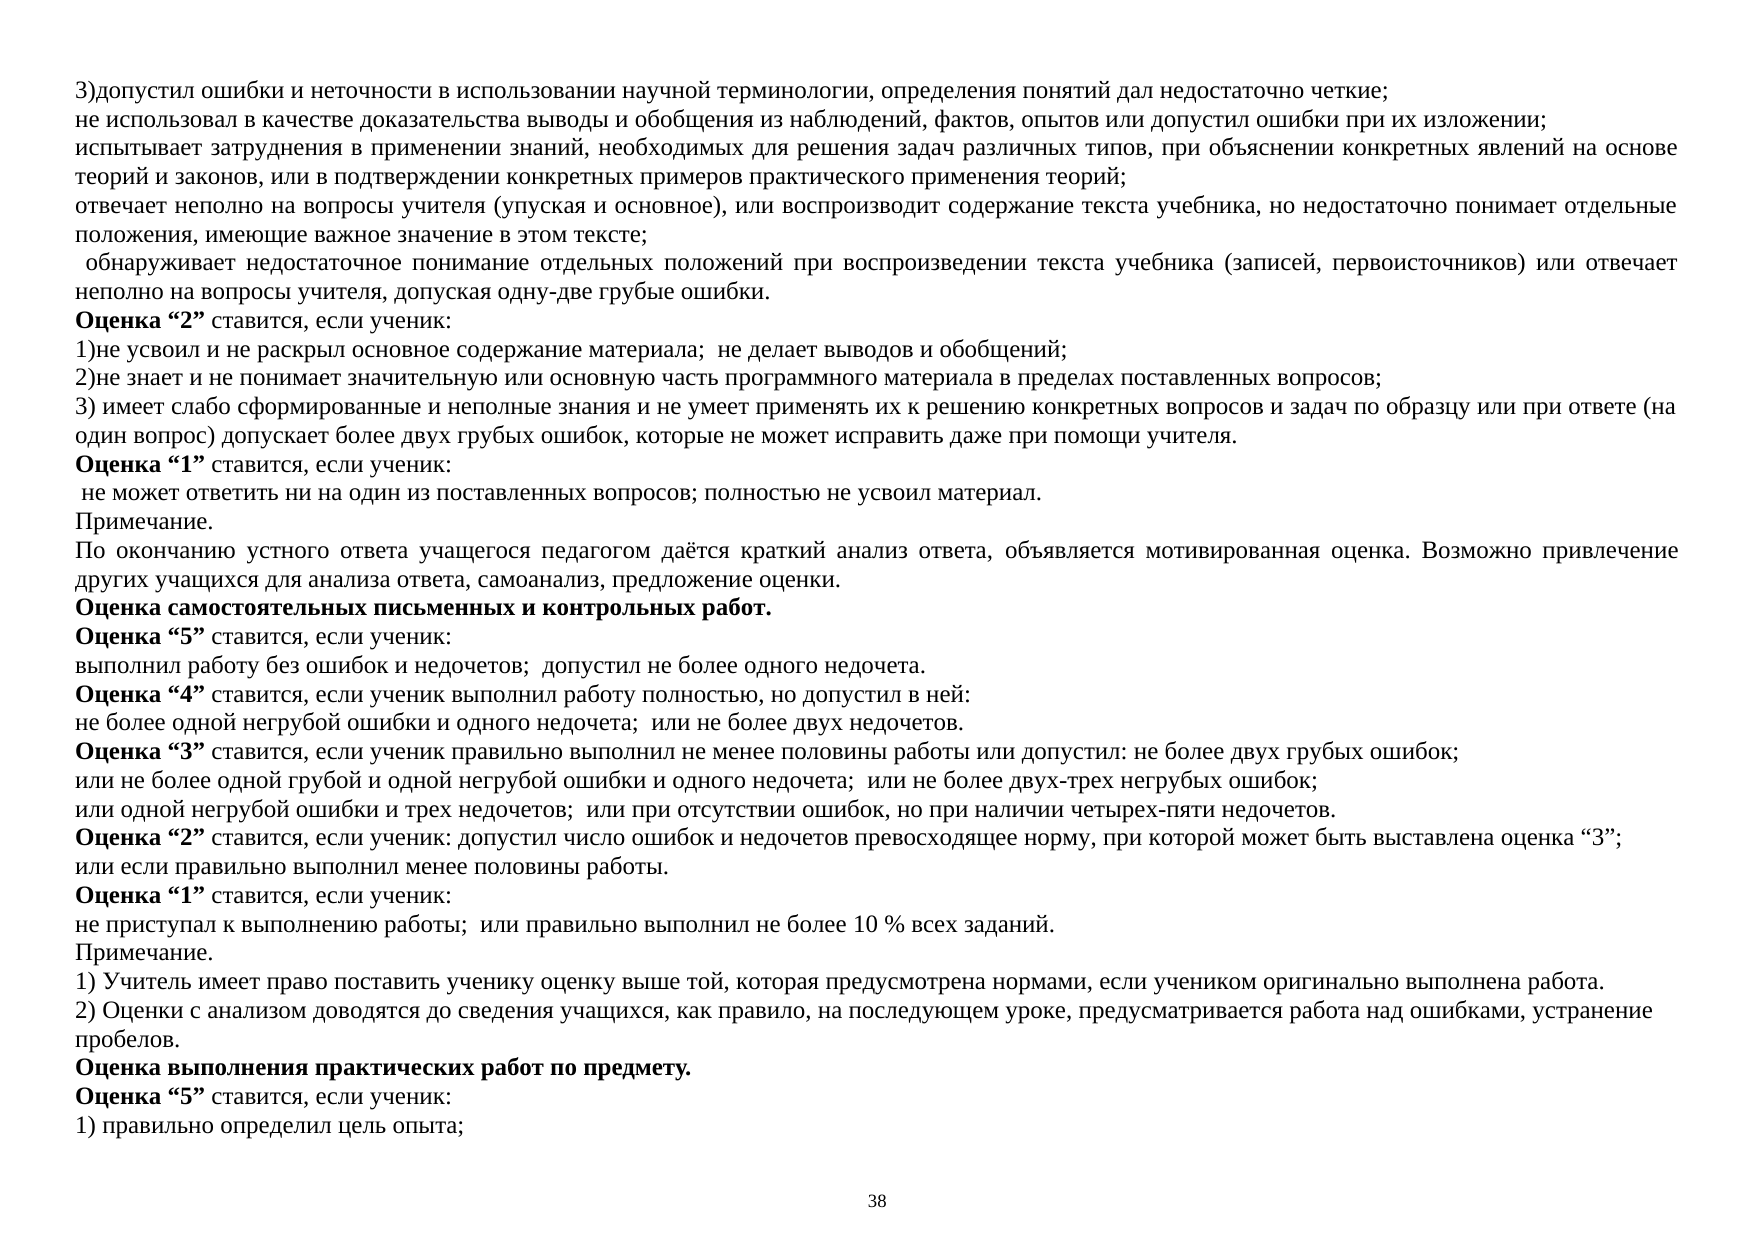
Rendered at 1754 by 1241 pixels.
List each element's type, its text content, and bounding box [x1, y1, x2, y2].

text 1) Учитель имеет право поставить ученику оценку выше той, которая предусмотрена нормами, если учеником оригинально выполнена работа. [75, 966, 1679, 995]
text или одной негрубой ошибки и трех недочетов; или при отсутствии ошибок, но при наличии четырех-пяти недочетов. [75, 794, 1679, 822]
text 1)не усвоил и не раскрыл основное содержание материала; не делает выводов и обобщений; [75, 334, 1679, 362]
text не может ответить ни на один из поставленных вопросов; полностью не усвоил материал. [75, 477, 1679, 506]
text испытывает затруднения в применении знаний, необходимых для решения задач различных типов, при объяснении конкретных явлений на основе теорий и законов, или в подтверждении конкретных примеров практического применения теорий; [75, 132, 1679, 190]
text 3) имеет слабо сформированные и неполные знания и не умеет применять их к решению конкретных вопросов и задач по образцу или при ответе (на один вопрос) допускает более двух грубых ошибок, которые не может исправить даже при помощи учителя. [75, 391, 1679, 449]
text Оценка “5” ставится, если ученик: [75, 621, 1679, 650]
text обнаруживает недостаточное понимание отдельных положений при воспроизведении текста учебника (записей, первоисточников) или отвечает неполно на вопросы учителя, допуская одну-две грубые ошибки. [75, 247, 1679, 305]
text Оценка выполнения практических работ по предмету. [75, 1052, 1679, 1081]
text 1) правильно определил цель опыта; [75, 1110, 1679, 1139]
text не приступал к выполнению работы; или правильно выполнил не более 10 % всех заданий. [75, 909, 1679, 937]
text или если правильно выполнил менее половины работы. [75, 851, 1679, 880]
text не более одной негрубой ошибки и одного недочета; или не более двух недочетов. [75, 707, 1679, 736]
text По окончанию устного ответа учащегося педагогом даётся краткий анализ ответа, объявляется мотивированная оценка. Возможно привлечение других учащихся для анализа ответа, самоанализ, предложение оценки. [75, 535, 1679, 592]
text Оценка “2” ставится, если ученик: допустил число ошибок и недочетов превосходящее норму, при которой может быть выставлена оценка “3”; [75, 822, 1679, 851]
text Оценка “5” ставится, если ученик: [75, 1081, 1679, 1110]
text Оценка “2” ставится, если ученик: [75, 305, 1679, 334]
text Примечание. [75, 937, 1679, 966]
text или не более одной грубой и одной негрубой ошибки и одного недочета; или не более двух-трех негрубых ошибок; [75, 765, 1679, 794]
text Примечание. [75, 506, 1679, 535]
text 2)не знает и не понимает значительную или основную часть программного материала в пределах поставленных вопросов; [75, 362, 1679, 391]
text не использовал в качестве доказательства выводы и обобщения из наблюдений, фактов, опытов или допустил ошибки при их изложении; [75, 104, 1679, 132]
text выполнил работу без ошибок и недочетов; допустил не более одного недочета. [75, 650, 1679, 679]
text 2) Оценки с анализом доводятся до сведения учащихся, как правило, на последующем уроке, предусматривается работа над ошибками, устранение пробелов. [75, 995, 1679, 1052]
text отвечает неполно на вопросы учителя (упуская и основное), или воспроизводит содержание текста учебника, но недостаточно понимает отдельные положения, имеющие важное значение в этом тексте; [75, 190, 1679, 247]
text 3)допустил ошибки и неточности в использовании научной терминологии, определения понятий дал недостаточно четкие; [75, 75, 1679, 104]
text Оценка “4” ставится, если ученик выполнил работу полностью, но допустил в ней: [75, 679, 1679, 707]
text Оценка самостоятельных письменных и контрольных работ. [75, 592, 1679, 621]
text Оценка “3” ставится, если ученик правильно выполнил не менее половины работы или допустил: не более двух грубых ошибок; [75, 736, 1679, 765]
text Оценка “1” ставится, если ученик: [75, 880, 1679, 909]
text Оценка “1” ставится, если ученик: [75, 449, 1679, 477]
